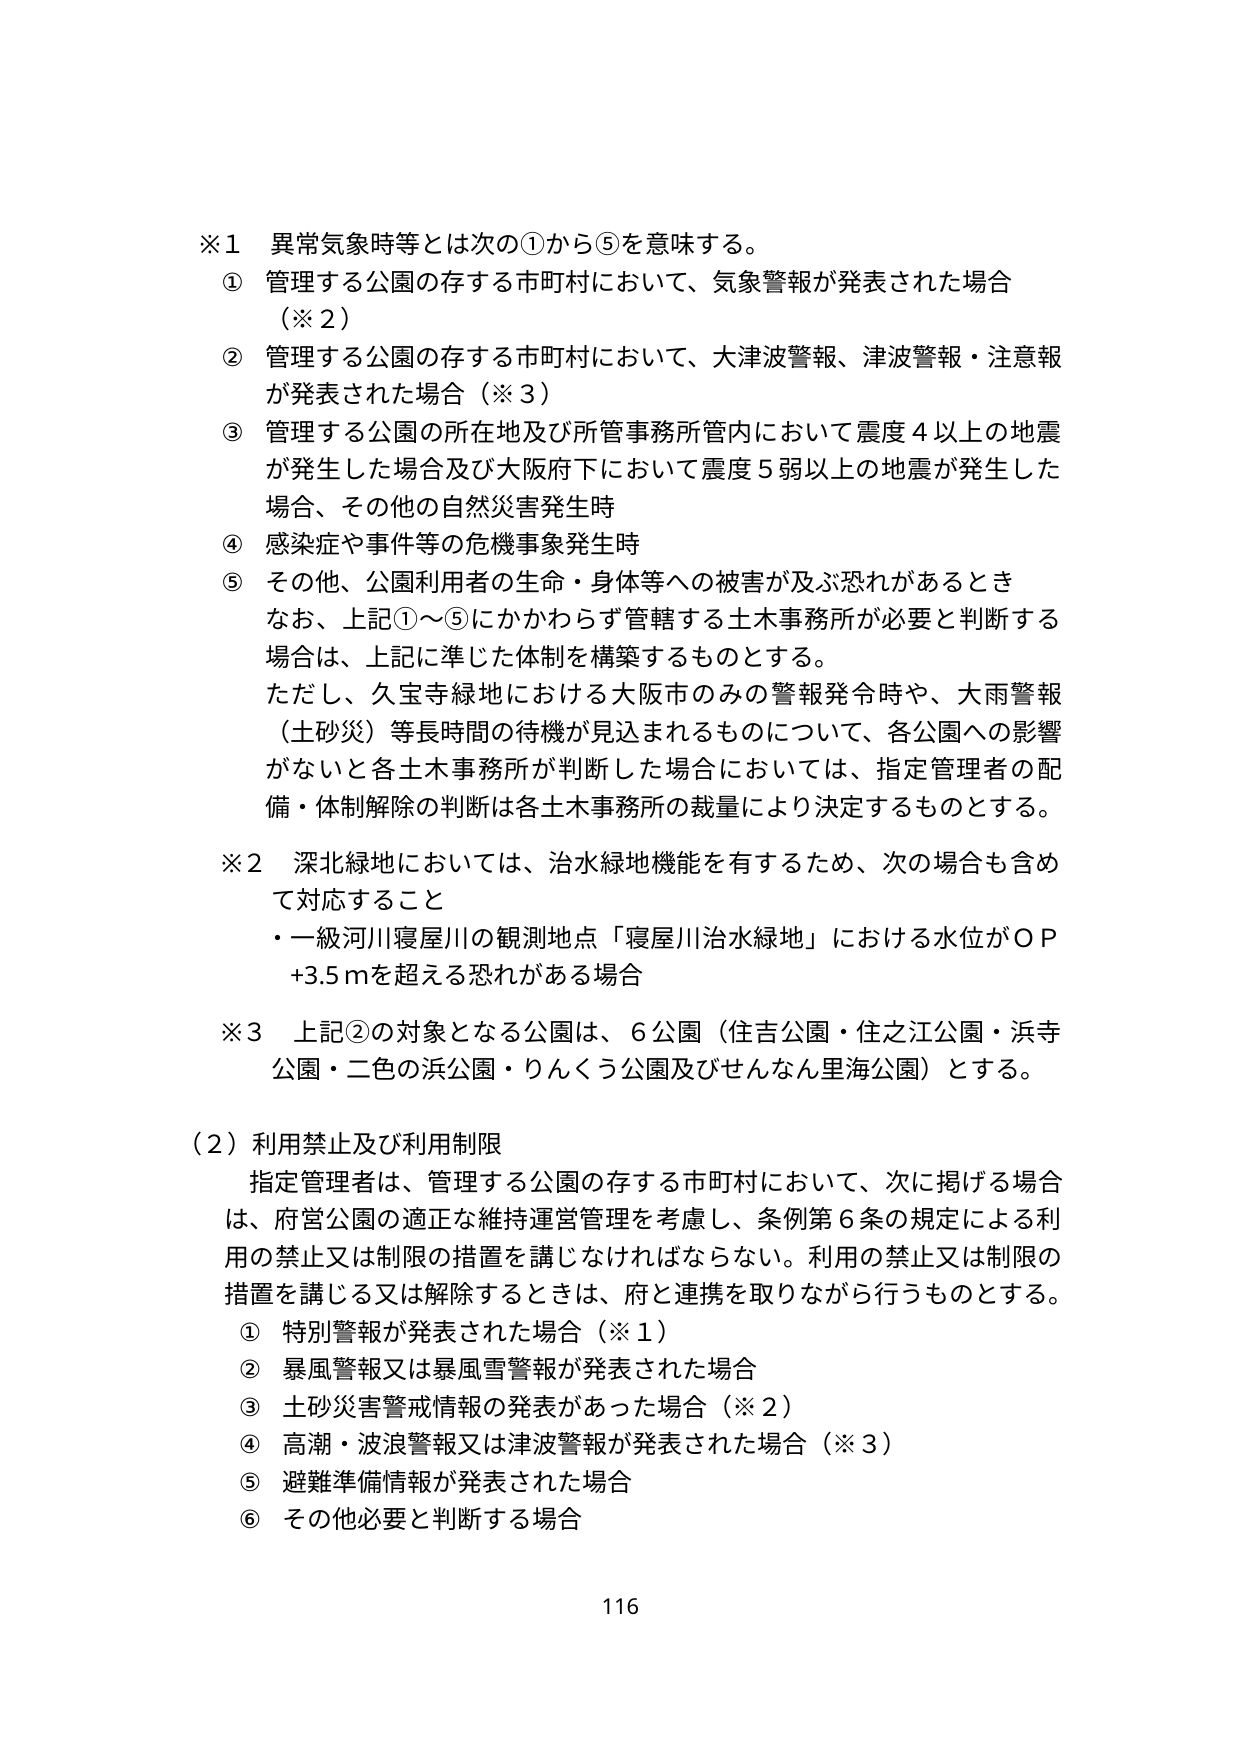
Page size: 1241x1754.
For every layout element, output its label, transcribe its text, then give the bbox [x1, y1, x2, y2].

list 高潮・波浪警報又は津波警報が発表された場合（※３） [238, 1424, 1063, 1461]
list 土砂災害警戒情報の発表があった場合（※２） [238, 1386, 1063, 1424]
list （※２） [265, 299, 1063, 336]
text 指定管理者は、管理する公園の存する市町村において、次に掲げる場合は、府営公園の適正な維持運営管理を考慮し、条例第６条の規定による利用の禁止又は制限の措置を講じなければならない。利用の禁止又は制限の措置を講じる又は解除するときは、府と連携を取りながら行うものとする。 [224, 1161, 1063, 1311]
list 管理する公園の存する市町村において、大津波警報、津波警報・注意報が発表された場合（※３） [221, 336, 1063, 411]
list 避難準備情報が発表された場合 [238, 1461, 1063, 1499]
list 特別警報が発表された場合（※１） [238, 1311, 1063, 1349]
text ※３ 上記②の対象となる公園は、６公園（住吉公園・住之江公園・浜寺公園・二色の浜公園・りんくう公園及びせんなん里海公園）とする。 [221, 1011, 1063, 1086]
list なお、上記①～⑤にかかわらず管轄する土木事務所が必要と判断する場合は、上記に準じた体制を構築するものとする。 [265, 599, 1063, 674]
list その他必要と判断する場合 [238, 1499, 1063, 1536]
text ※２ 深北緑地においては、治水緑地機能を有するため、次の場合も含めて対応すること [221, 843, 1063, 918]
list 感染症や事件等の危機事象発生時 [221, 524, 1063, 561]
list 管理する公園の所在地及び所管事務所管内において震度４以上の地震が発生した場合及び大阪府下において震度５弱以上の地震が発生した場合、その他の自然災害発生時 [221, 411, 1063, 524]
text ※１ 異常気象時等とは次の①から⑤を意味する。 [199, 224, 1063, 261]
text ・一級河川寝屋川の観測地点「寝屋川治水緑地」における水位がＯＰ+3.5ｍを超える恐れがある場合 [265, 918, 1063, 993]
list 管理する公園の存する市町村において、気象警報が発表された場合 [221, 261, 1063, 299]
text （２）利用禁止及び利用制限 [177, 1124, 1063, 1161]
text ただし、久宝寺緑地における大阪市のみの警報発令時や、大雨警報（土砂災）等長時間の待機が見込まれるものについて、各公園への影響がないと各土木事務所が判断した場合においては、指定管理者の配備・体制解除の判断は各土木事務所の裁量により決定するものとする。 [265, 674, 1063, 824]
list 暴風警報又は暴風雪警報が発表された場合 [238, 1349, 1063, 1386]
list その他、公園利用者の生命・身体等への被害が及ぶ恐れがあるとき [221, 561, 1063, 599]
